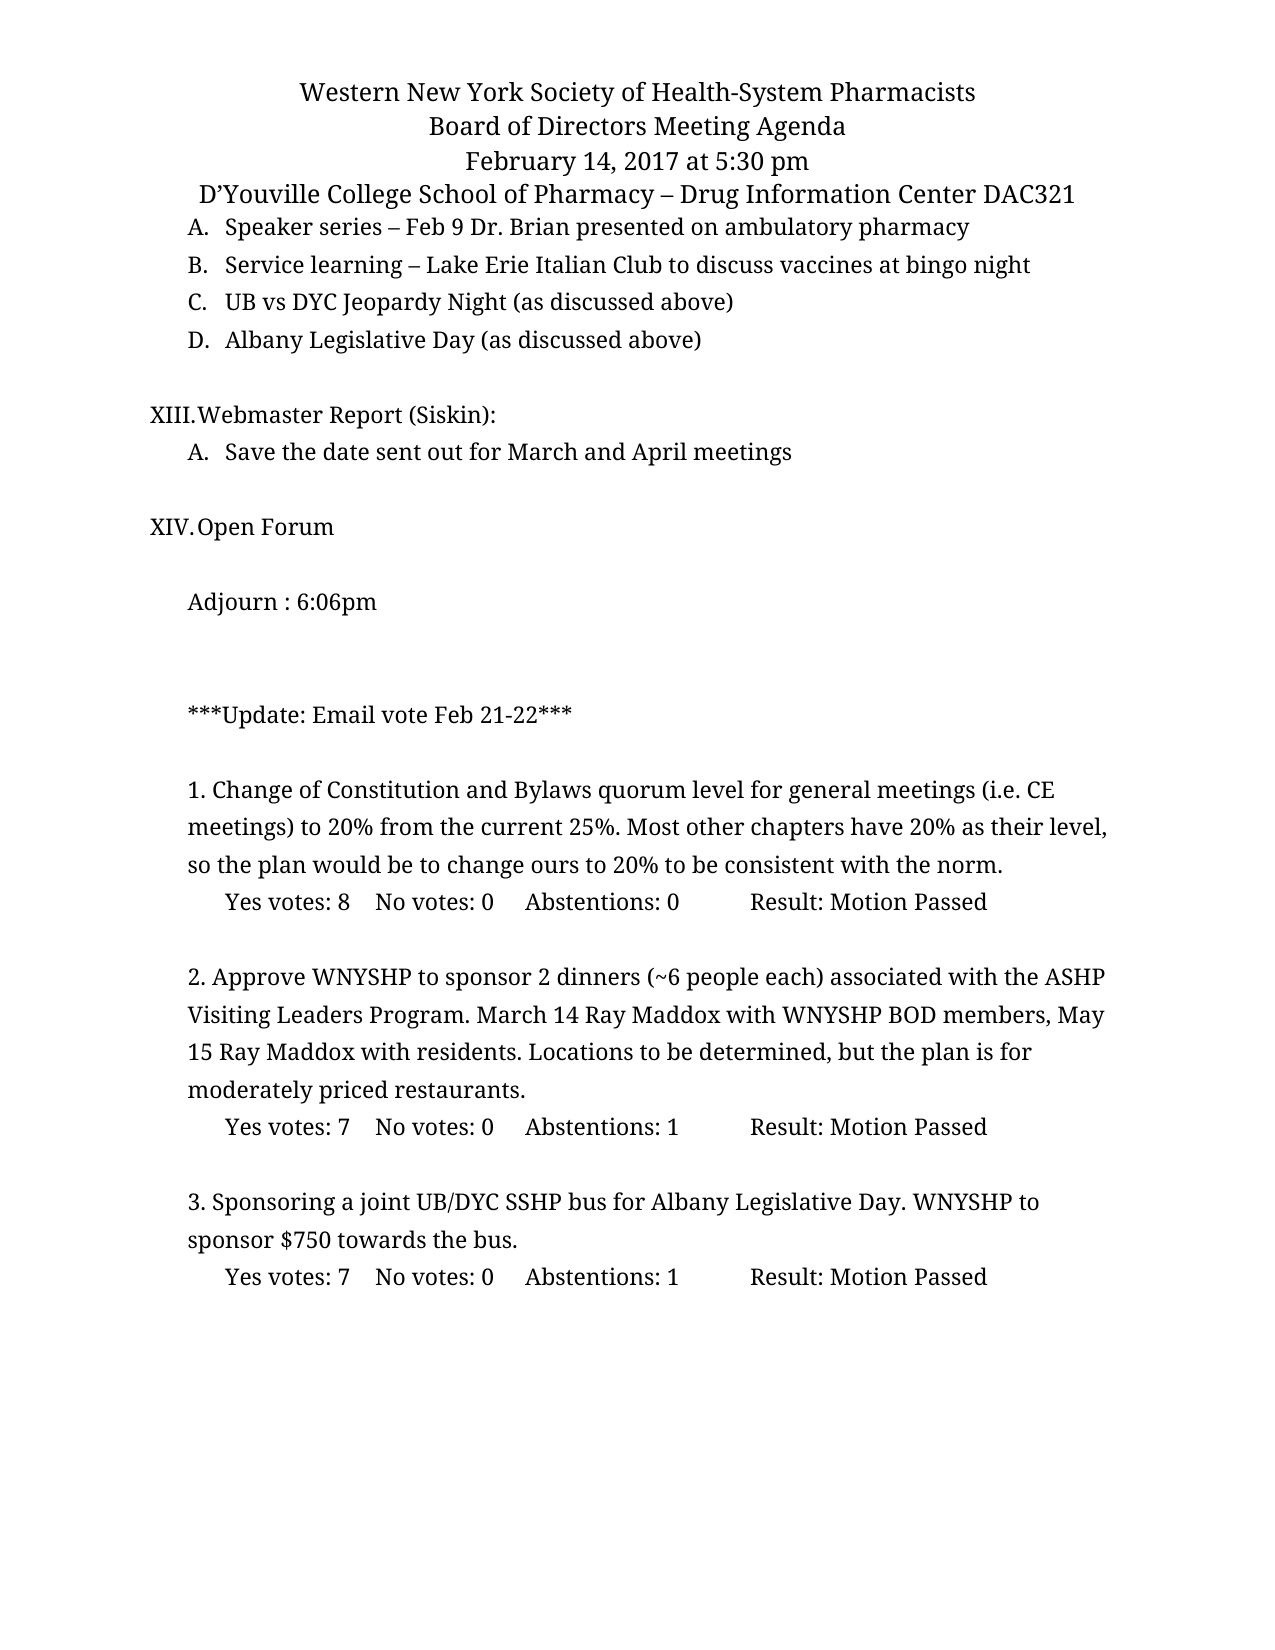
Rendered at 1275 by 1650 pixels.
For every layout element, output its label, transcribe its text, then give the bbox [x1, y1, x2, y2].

text Yes votes: 8 No votes: 0 Abstentions: 0 Result: Motion Passed [187, 886, 1125, 917]
list Speaker series – Feb 9 Dr. Brian presented on ambulatory pharmacy [187, 211, 1125, 242]
text Adjourn : 6:06pm [187, 586, 1125, 617]
list UB vs DYC Jeopardy Night (as discussed above) [187, 286, 1125, 317]
list Webmaster Report (Siskin): [150, 399, 1125, 430]
list Service learning – Lake Erie Italian Club to discuss vaccines at bingo night [187, 249, 1125, 280]
text 2. Approve WNYSHP to sponsor 2 dinners (~6 people each) associated with the ASHP Visiting Leaders Program. March 14 Ray Maddox with WNYSHP BOD members, May 15 Ray Maddox with residents. Locations to be determined, but the plan is for moderately priced restaurants. [187, 961, 1125, 1105]
text ***Update: Email vote Feb 21-22*** [187, 699, 1125, 730]
list Albany Legislative Day (as discussed above) [187, 324, 1125, 355]
list Save the date sent out for March and April meetings [187, 436, 1125, 467]
list Open Forum [150, 511, 1125, 542]
text 1. Change of Constitution and Bylaws quorum level for general meetings (i.e. CE meetings) to 20% from the current 25%. Most other chapters have 20% as their level, so the plan would be to change ours to 20% to be consistent with the norm. [187, 774, 1125, 880]
text Yes votes: 7 No votes: 0 Abstentions: 1 Result: Motion Passed [187, 1261, 1125, 1292]
text 3. Sponsoring a joint UB/DYC SSHP bus for Albany Legislative Day. WNYSHP to sponsor $750 towards the bus. [187, 1186, 1125, 1255]
text Yes votes: 7 No votes: 0 Abstentions: 1 Result: Motion Passed [187, 1111, 1125, 1142]
